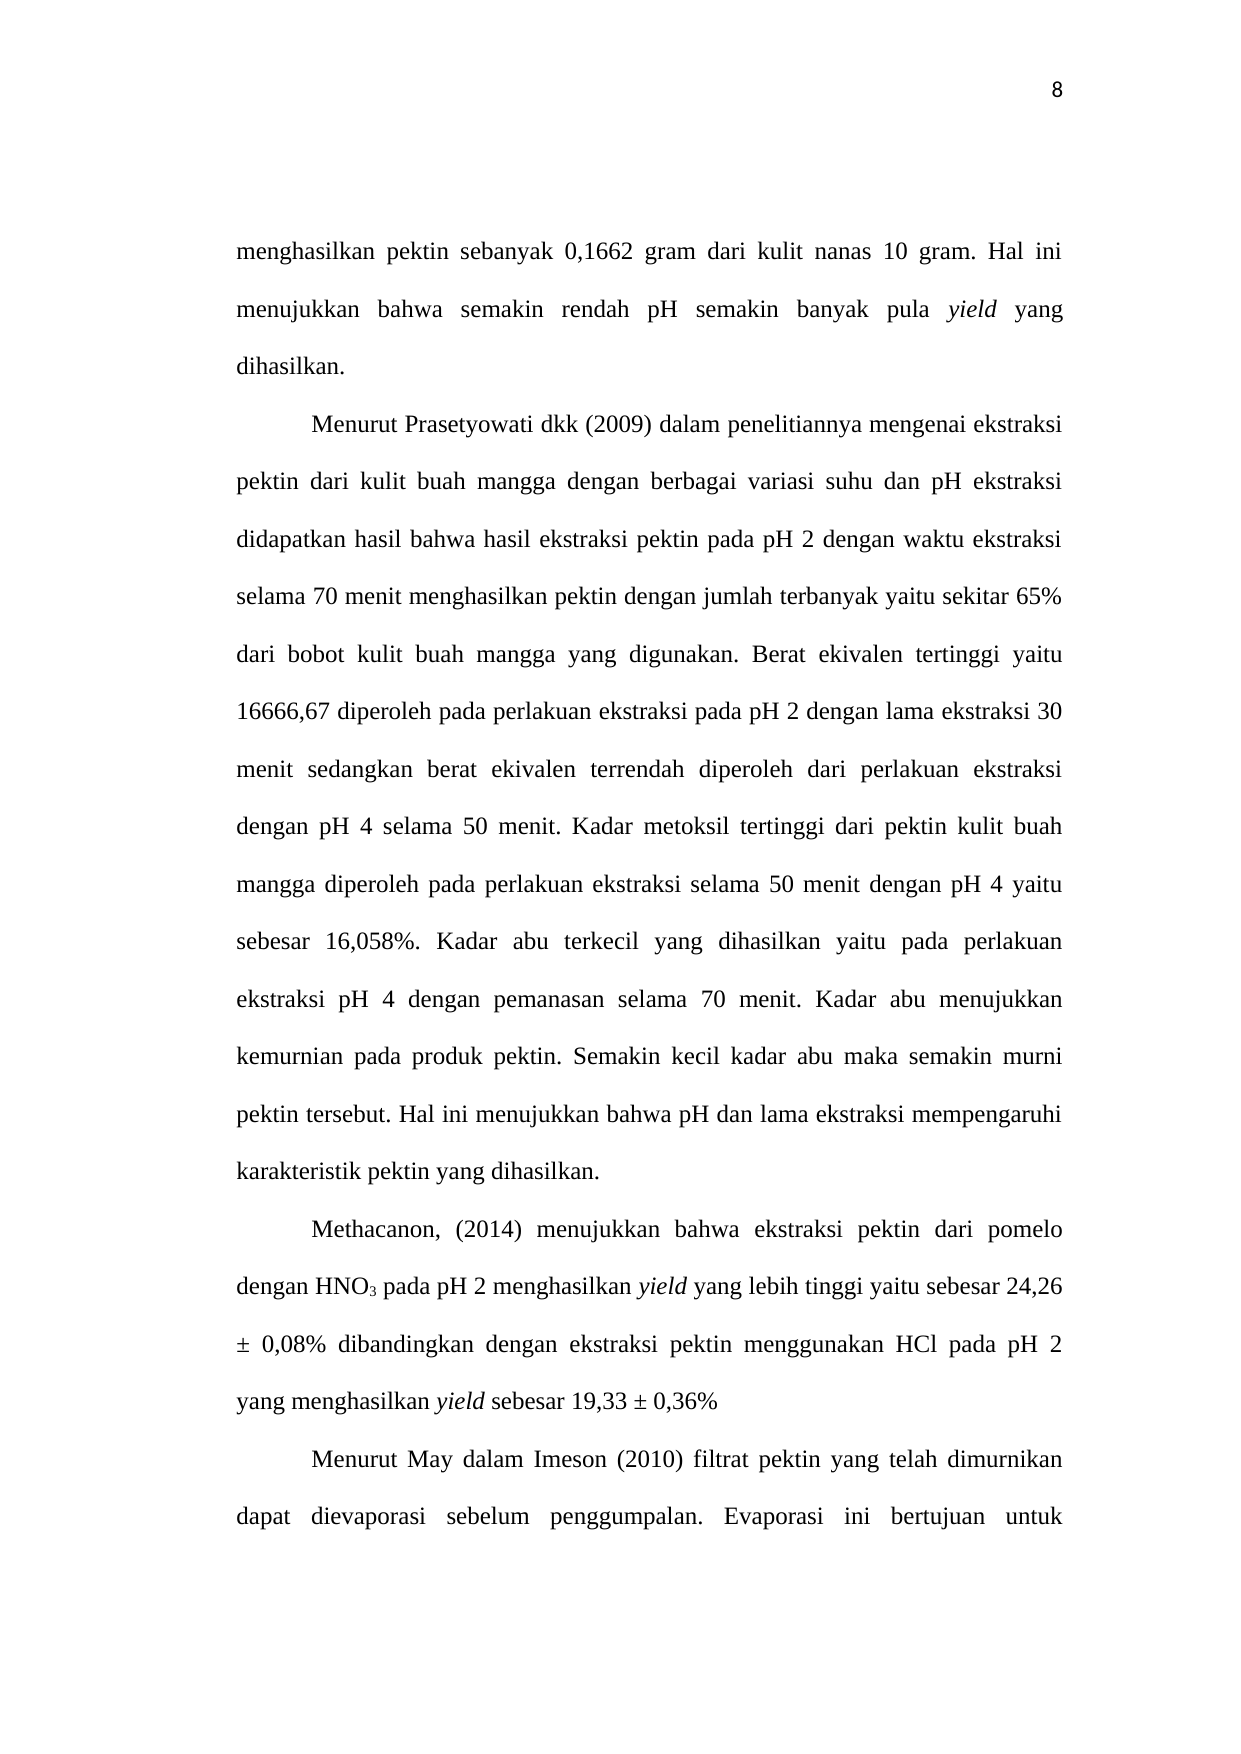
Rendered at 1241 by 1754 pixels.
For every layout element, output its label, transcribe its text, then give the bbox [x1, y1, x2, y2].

text Menurut Prasetyowati dkk (2009) dalam penelitiannya mengenai ekstraksi pektin dari kulit buah mangga dengan berbagai variasi suhu dan pH ekstraksi didapatkan hasil bahwa hasil ekstraksi pektin pada pH 2 dengan waktu ekstraksi selama 70 menit menghasilkan pektin dengan jumlah terbanyak yaitu sekitar 65% dari bobot kulit buah mangga yang digunakan. Berat ekivalen tertinggi yaitu 16666,67 diperoleh pada perlakuan ekstraksi pada pH 2 dengan lama ekstraksi 30 menit sedangkan berat ekivalen terrendah diperoleh dari perlakuan ekstraksi dengan pH 4 selama 50 menit. Kadar metoksil tertinggi dari pektin kulit buah mangga diperoleh pada perlakuan ekstraksi selama 50 menit dengan pH 4 yaitu sebesar 16,058%. Kadar abu terkecil yang dihasilkan yaitu pada perlakuan ekstraksi pH 4 dengan pemanasan selama 70 menit. Kadar abu menujukkan kemurnian pada produk pektin. Semakin kecil kadar abu maka semakin murni pektin tersebut. Hal ini menujukkan bahwa pH dan lama ekstraksi mempengaruhi karakteristik pektin yang dihasilkan. [236, 409, 1063, 1185]
text Methacanon, (2014) menujukkan bahwa ekstraksi pektin dari pomelo dengan HNO3 pada pH 2 menghasilkan yield yang lebih tinggi yaitu sebesar 24,26 ± 0,08% dibandingkan dengan ekstraksi pektin menggunakan HCl pada pH 2 yang menghasilkan yield sebesar 19,33 ± 0,36% [236, 1214, 1063, 1415]
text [236, 1444, 1063, 1530]
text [236, 236, 1063, 380]
